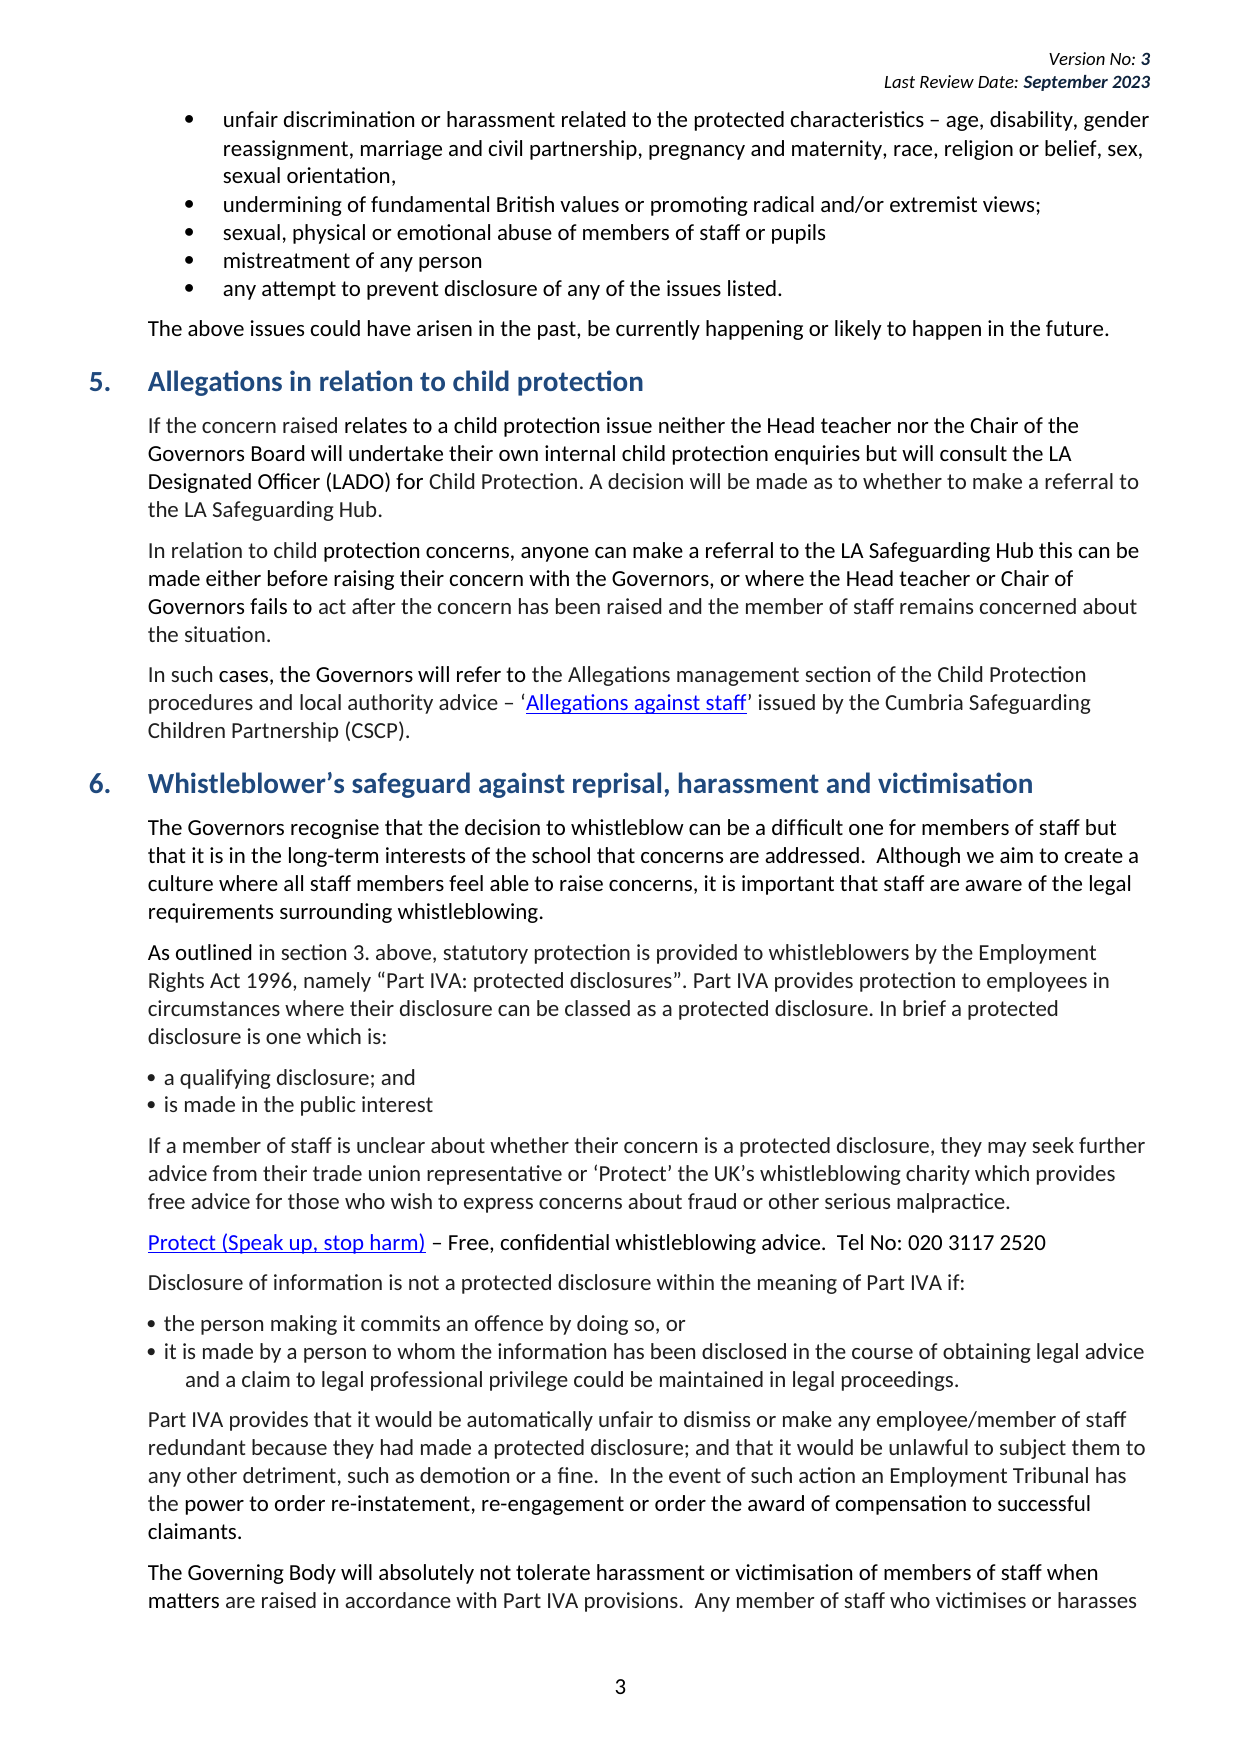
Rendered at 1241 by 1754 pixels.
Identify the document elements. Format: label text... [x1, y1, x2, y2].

text Disclosure of information is not a protected disclosure within the meaning of Part IVA if: [89, 1268, 1152, 1296]
text Protect (Speak up, stop harm) – Free, confidential whistleblowing advice. Tel No: 020 3117 2520 [89, 1228, 1152, 1256]
list is made in the public interest [148, 1091, 1152, 1119]
list mistreatment of any person [185, 246, 1152, 274]
subtitle Whistleblower’s safeguard against reprisal, harassment and victimisation [89, 765, 1152, 801]
text The Governors recognise that the decision to whistleblow can be a difﬁcult one for members of staff but that it is in the long-term interests of the school that concerns are addressed. Although we aim to create a culture where all staff members feel able to raise concerns, it is important that staff are aware of the legal requirements surrounding whistleblowing. [148, 813, 1152, 926]
text The above issues could have arisen in the past, be currently happening or likely to happen in the future. [148, 314, 1152, 342]
list any attempt to prevent disclosure of any of the issues listed. [185, 274, 1152, 302]
text In relation to child protection concerns, anyone can make a referral to the LA Safeguarding Hub this can be made either before raising their concern with the Governors, or where the Head teacher or Chair of Governors fails to act after the concern has been raised and the member of staff remains concerned about the situation. [148, 536, 1152, 648]
text If a member of staff is unclear about whether their concern is a protected disclosure, they may seek further advice from their trade union representative or ‘Protect’ the UK’s whistleblowing charity which provides free advice for those who wish to express concerns about fraud or other serious malpractice. [148, 1131, 1152, 1215]
list sexual, physical or emotional abuse of members of staff or pupils [185, 218, 1152, 246]
list it is made by a person to whom the information has been disclosed in the course of obtaining legal advice and a claim to legal professional privilege could be maintained in legal proceedings. [148, 1337, 1152, 1393]
list a qualifying disclosure; and [148, 1063, 1152, 1091]
subtitle Allegations in relation to child protection [89, 363, 1152, 399]
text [148, 1558, 1152, 1614]
text In such cases, the Governors will refer to the Allegations management section of the Child Protection procedures and local authority advice – ‘Allegations against staff’ issued by the Cumbria Safeguarding Children Partnership (CSCP). [148, 660, 1152, 744]
text Part IVA provides that it would be automatically unfair to dismiss or make any employee/member of staff redundant because they had made a protected disclosure; and that it would be unlawful to subject them to any other detriment, such as demotion or a ﬁne. In the event of such action an Employment Tribunal has the power to order re-instatement, re-engagement or order the award of compensation to successful claimants. [148, 1405, 1152, 1545]
list the person making it commits an offence by doing so, or [148, 1309, 1152, 1337]
text If the concern raised relates to a child protection issue neither the Head teacher nor the Chair of the Governors Board will undertake their own internal child protection enquiries but will consult the LA Designated Officer (LADO) for Child Protection. A decision will be made as to whether to make a referral to the LA Safeguarding Hub. [148, 411, 1152, 523]
list undermining of fundamental British values or promoting radical and/or extremist views; [185, 190, 1152, 218]
text As outlined in section 3. above, statutory protection is provided to whistleblowers by the Employment Rights Act 1996, namely “Part IVA: protected disclosures”. Part IVA provides protection to employees in circumstances where their disclosure can be classed as a protected disclosure. In brief a protected disclosure is one which is: [148, 938, 1152, 1050]
list unfair discrimination or harassment related to the protected characteristics – age, disability, gender reassignment, marriage and civil partnership, pregnancy and maternity, race, religion or belief, sex, sexual orientation, [185, 106, 1152, 190]
